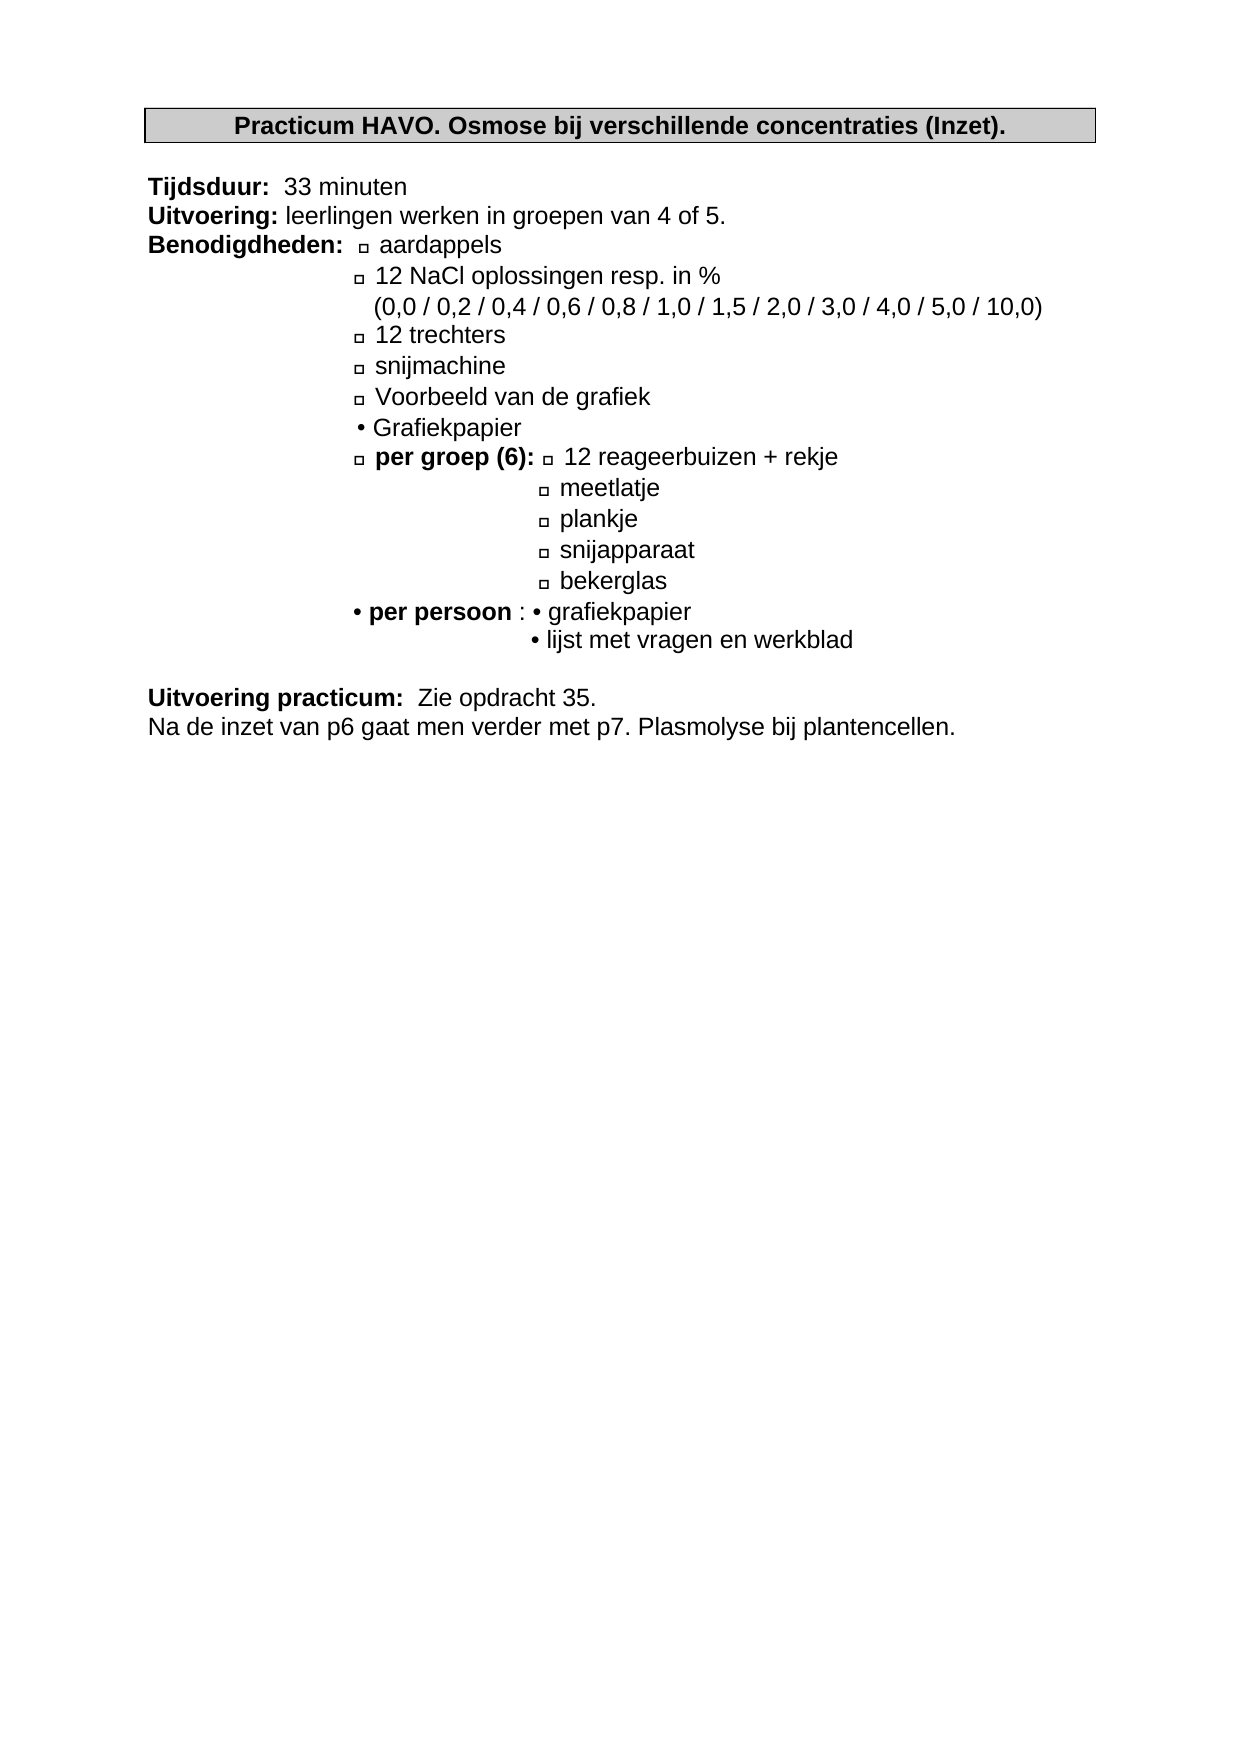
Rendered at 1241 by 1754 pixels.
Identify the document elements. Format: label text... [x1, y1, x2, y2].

text snijapparaat [148, 535, 1093, 566]
text Grafiekpapier [148, 413, 1093, 442]
text 12 trechters [148, 320, 1093, 351]
text • lijst met vragen en werkblad [148, 625, 1093, 654]
text Practicum HAVO. Osmose bij verschillende concentraties (Inzet). [146, 109, 1095, 142]
text Na de inzet van p6 gaat men verder met p7. Plasmolyse bij plantencellen. [148, 712, 1093, 740]
text • per persoon : • grafiekpapier [148, 597, 1093, 625]
text Uitvoering practicum: Zie opdracht 35. [148, 683, 1093, 712]
text bekerglas [148, 566, 1093, 597]
text 12 NaCl oplossingen resp. in % [148, 261, 1093, 292]
text per groep (6): 12 reageerbuizen + rekje [148, 442, 1093, 473]
text meetlatje [148, 473, 1093, 504]
text Voorbeeld van de grafiek [148, 382, 1093, 413]
text (0,0 / 0,2 / 0,4 / 0,6 / 0,8 / 1,0 / 1,5 / 2,0 / 3,0 / 4,0 / 5,0 / 10,0) [148, 292, 1093, 320]
text Benodigdheden: aardappels [148, 230, 1093, 261]
text Tijdsduur: 33 minuten [148, 172, 1093, 201]
text snijmachine [148, 351, 1093, 382]
text plankje [148, 504, 1093, 535]
text Uitvoering: leerlingen werken in groepen van 4 of 5. [148, 201, 1093, 230]
